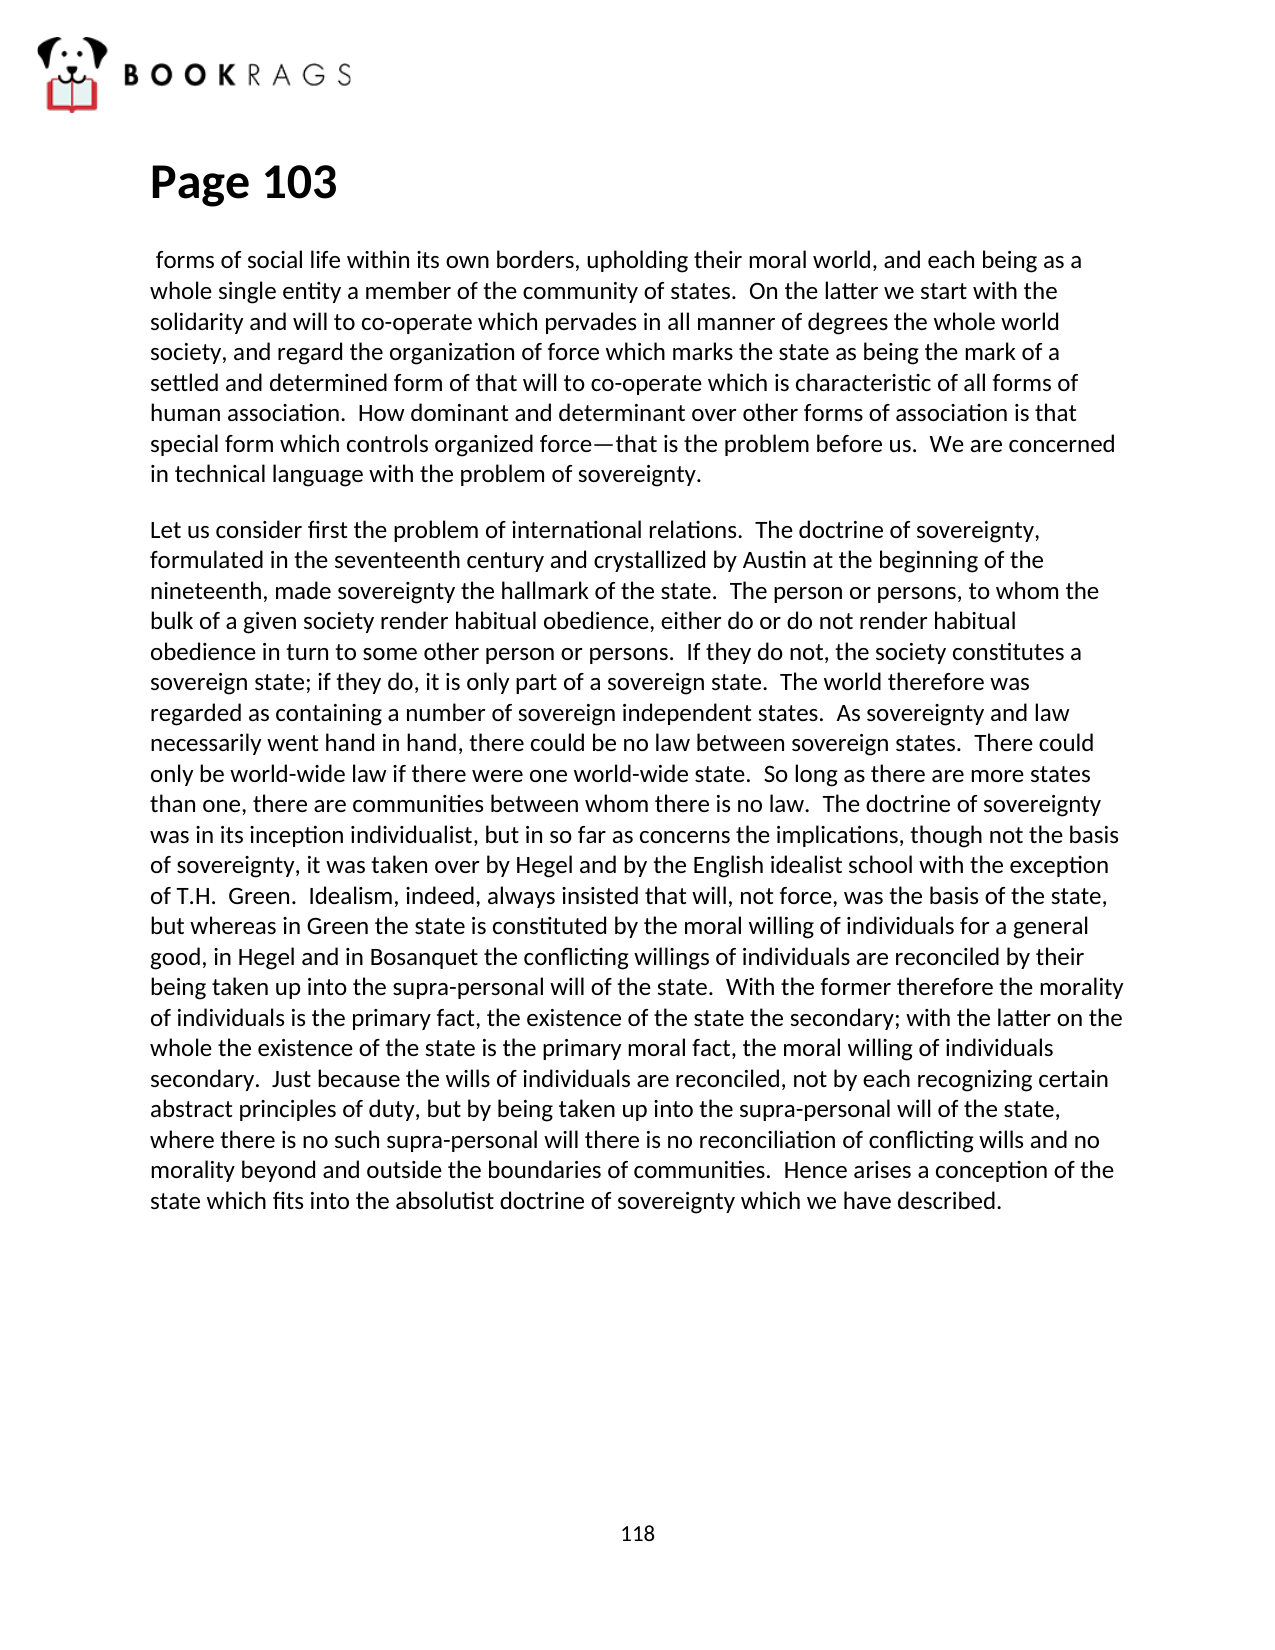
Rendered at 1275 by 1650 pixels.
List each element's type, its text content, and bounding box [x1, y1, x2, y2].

text Let us consider first the problem of international relations. The doctrine of sovereignty, formulated in the seventeenth century and crystallized by Austin at the beginning of the nineteenth, made sovereignty the hallmark of the state. The person or persons, to whom the bulk of a given society render habitual obedience, either do or do not render habitual obedience in turn to some other person or persons. If they do not, the society constitutes a sovereign state; if they do, it is only part of a sovereign state. The world therefore was regarded as containing a number of sovereign independent states. As sovereignty and law necessarily went hand in hand, there could be no law between sovereign states. There could only be world-wide law if there were one world-wide state. So long as there are more states than one, there are communities between whom there is no law. The doctrine of sovereignty was in its inception individualist, but in so far as concerns the implications, though not the basis of sovereignty, it was taken over by Hegel and by the English idealist school with the exception of T.H. Green. Idealism, indeed, always insisted that will, not force, was the basis of the state, but whereas in Green the state is constituted by the moral willing of individuals for a general good, in Hegel and in Bosanquet the conflicting willings of individuals are reconciled by their being taken up into the supra-personal will of the state. With the former therefore the morality of individuals is the primary fact, the existence of the state the secondary; with the latter on the whole the existence of the state is the primary moral fact, the moral willing of individuals secondary. Just because the wills of individuals are reconciled, not by each recognizing certain abstract principles of duty, but by being taken up into the supra-personal will of the state, where there is no such supra-personal will there is no reconciliation of conflicting wills and no morality beyond and outside the boundaries of communities. Hence arises a conception of the state which fits into the absolutist doctrine of sovereignty which we have described. [150, 514, 1125, 1216]
text Page 103 [150, 150, 1125, 211]
picture [37, 37, 351, 113]
text forms of social life within its own borders, upholding their moral world, and each being as a whole single entity a member of the community of states. On the latter we start with the solidarity and will to co-operate which pervades in all manner of degrees the whole world society, and regard the organization of force which marks the state as being the mark of a settled and determined form of that will to co-operate which is characteristic of all forms of human association. How dominant and determinant over other forms of association is that special form which controls organized force—­that is the problem before us. We are concerned in technical language with the problem of sovereignty. [150, 244, 1125, 489]
